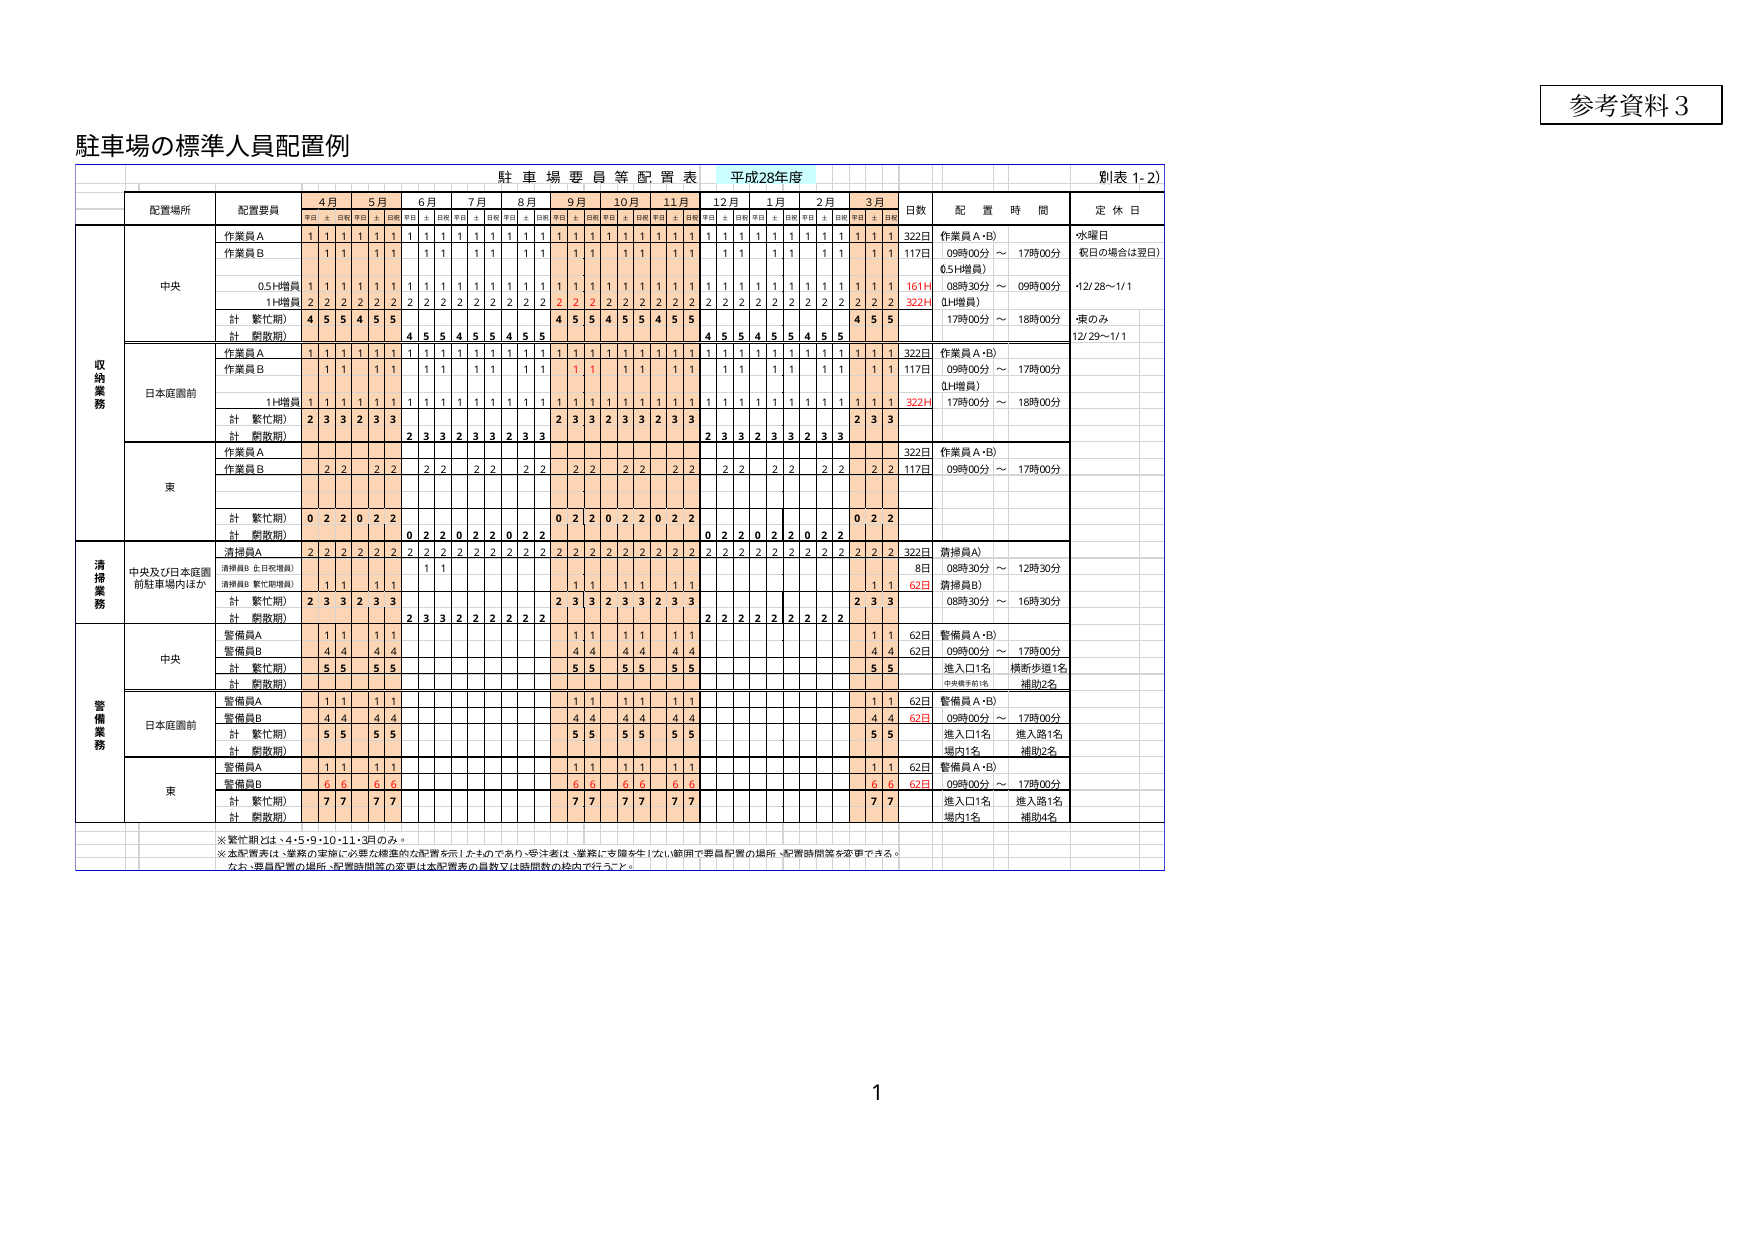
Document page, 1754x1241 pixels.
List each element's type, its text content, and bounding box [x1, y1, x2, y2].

text 駐車場の標準人員配置例 [75, 126, 1679, 164]
